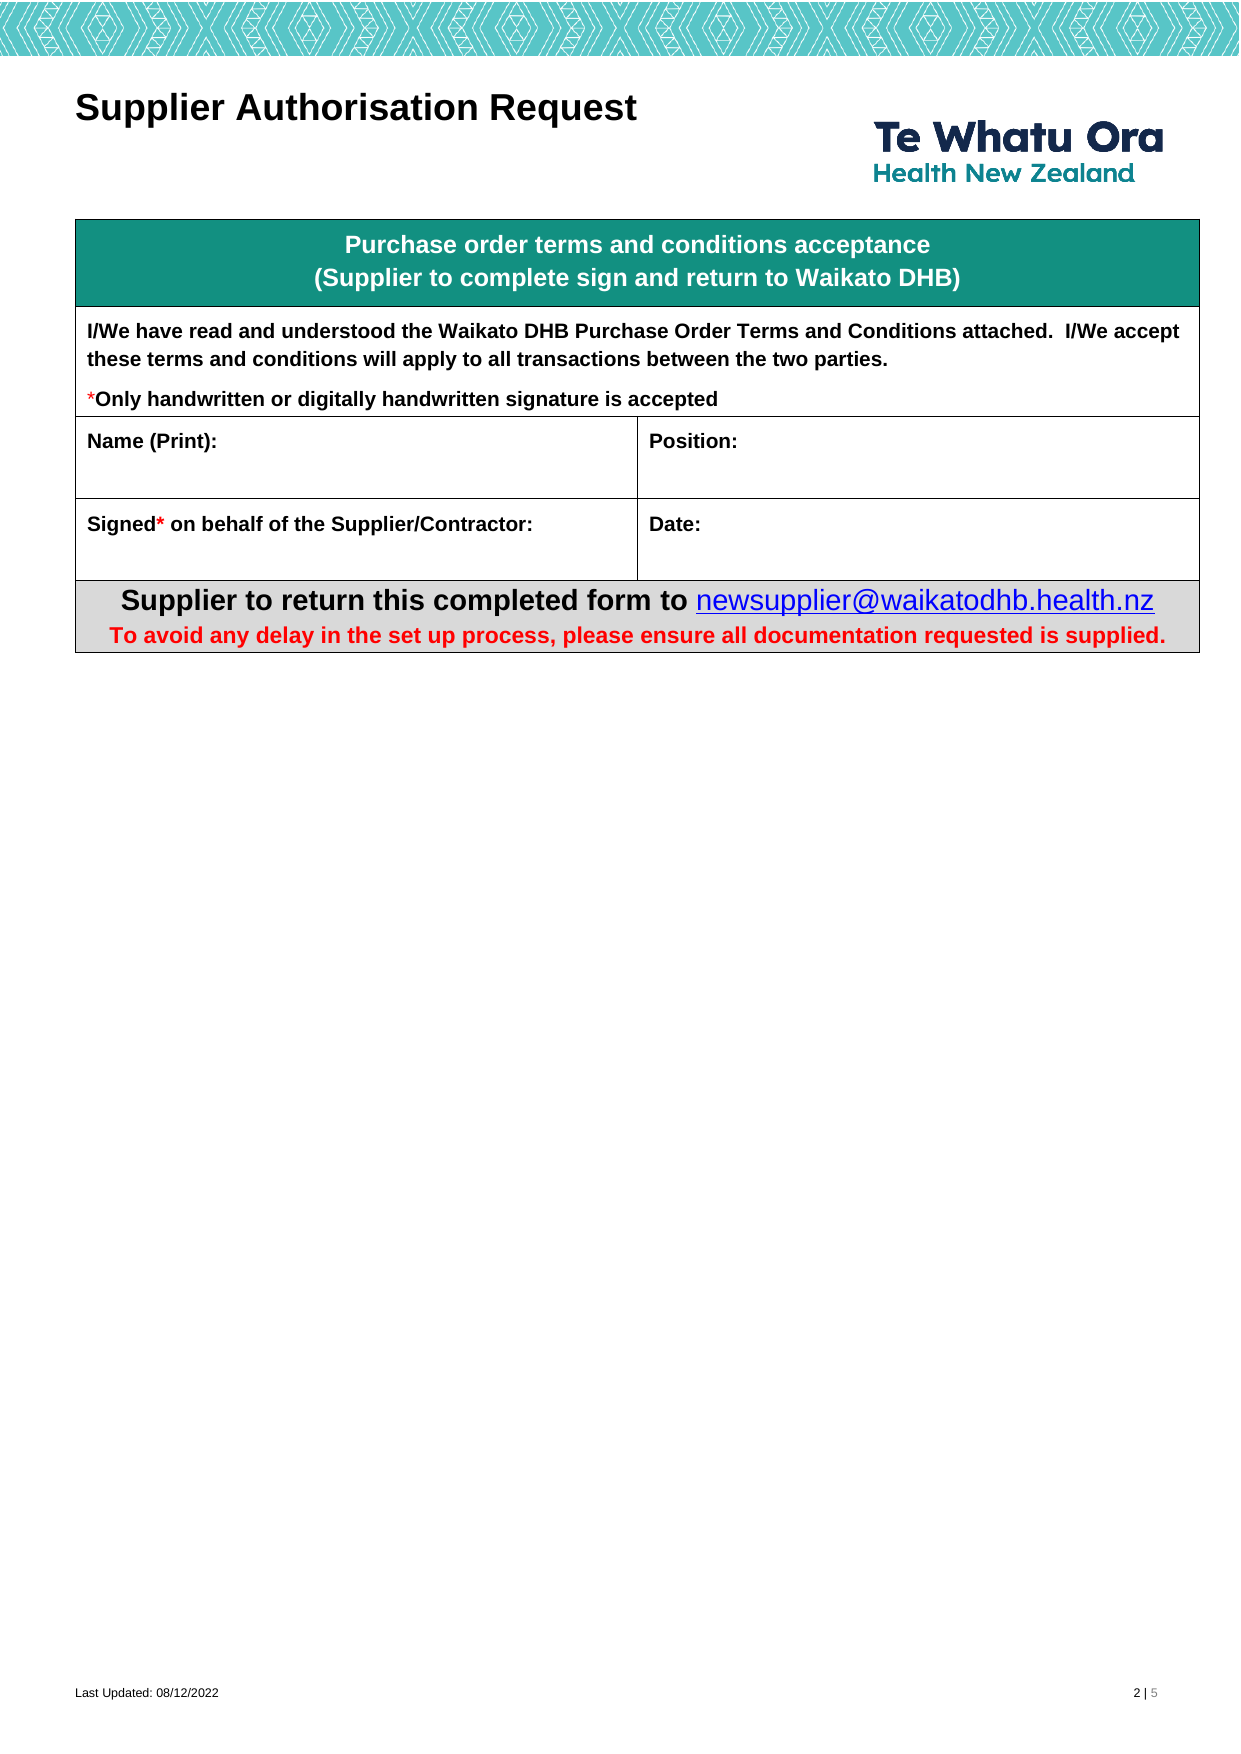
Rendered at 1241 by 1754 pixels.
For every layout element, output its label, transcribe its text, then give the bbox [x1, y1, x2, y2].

picture [0, 2, 1239, 56]
table_cell Date: [638, 499, 1199, 579]
table_header Purchase order terms and conditions acceptance (Supplier to complete sign and return to Waikato DHB) [76, 220, 1199, 306]
table_cell Supplier to return this completed form to newsupplier@waikatodhb.health.nz To avoid any delay in the set up process, please ensure all documentation requested is supplied. [76, 581, 1199, 652]
picture [873, 120, 1163, 182]
table_cell I/We have read and understood the Waikato DHB Purchase Order Terms and Conditions attached. I/We accept these terms and conditions will apply to all transactions between the two parties. *Only handwritten or digitally handwritten signature is accepted [76, 307, 1199, 416]
table_cell Signed* on behalf of the Supplier/Contractor: [76, 499, 637, 579]
table_cell Position: [638, 417, 1199, 498]
table_cell Name (Print): [76, 417, 637, 498]
